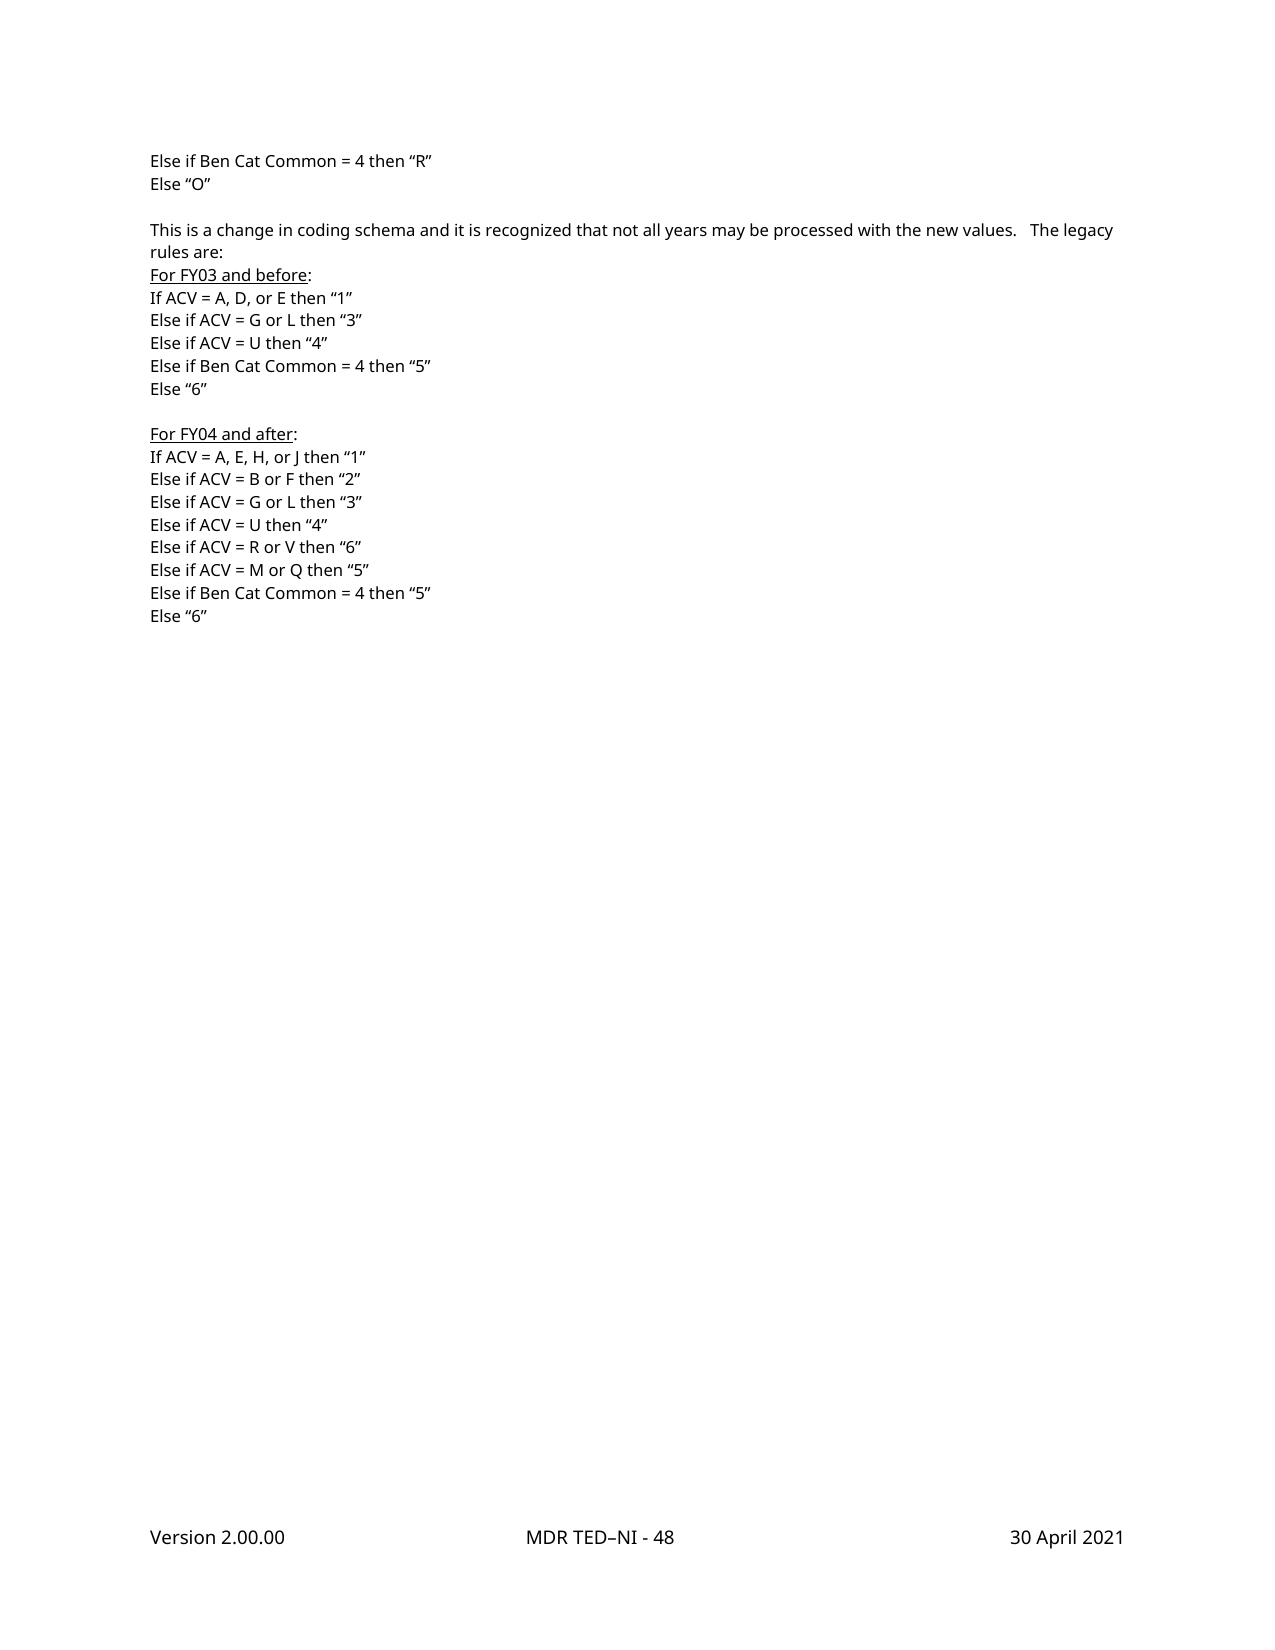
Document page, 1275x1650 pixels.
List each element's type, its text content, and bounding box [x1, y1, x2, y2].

text Else if ACV = B or F then “2” [150, 468, 1125, 491]
text Else if ACV = R or V then “6” [150, 536, 1125, 559]
text If ACV = A, E, H, or J then “1” [150, 445, 1125, 468]
text Else if ACV = U then “4” [150, 332, 1125, 354]
text Else “6” [150, 377, 1125, 400]
text Else “6” [150, 604, 1125, 627]
text For FY04 and after: [150, 422, 1125, 445]
text For FY03 and before: [150, 263, 1125, 286]
text Else if Ben Cat Common = 4 then “5” [150, 354, 1125, 377]
text Else if Ben Cat Common = 4 then “5” [150, 581, 1125, 604]
text Else if Ben Cat Common = 4 then “R” [150, 150, 1125, 173]
text Else if ACV = M or Q then “5” [150, 559, 1125, 581]
text Else if ACV = G or L then “3” [150, 309, 1125, 332]
text Else if ACV = G or L then “3” [150, 491, 1125, 513]
text Else if ACV = U then “4” [150, 513, 1125, 536]
text Else “O” [150, 173, 1125, 195]
text If ACV = A, D, or E then “1” [150, 286, 1125, 309]
text This is a change in coding schema and it is recognized that not all years may be processed with the new values. The legacy rules are: [150, 218, 1125, 263]
